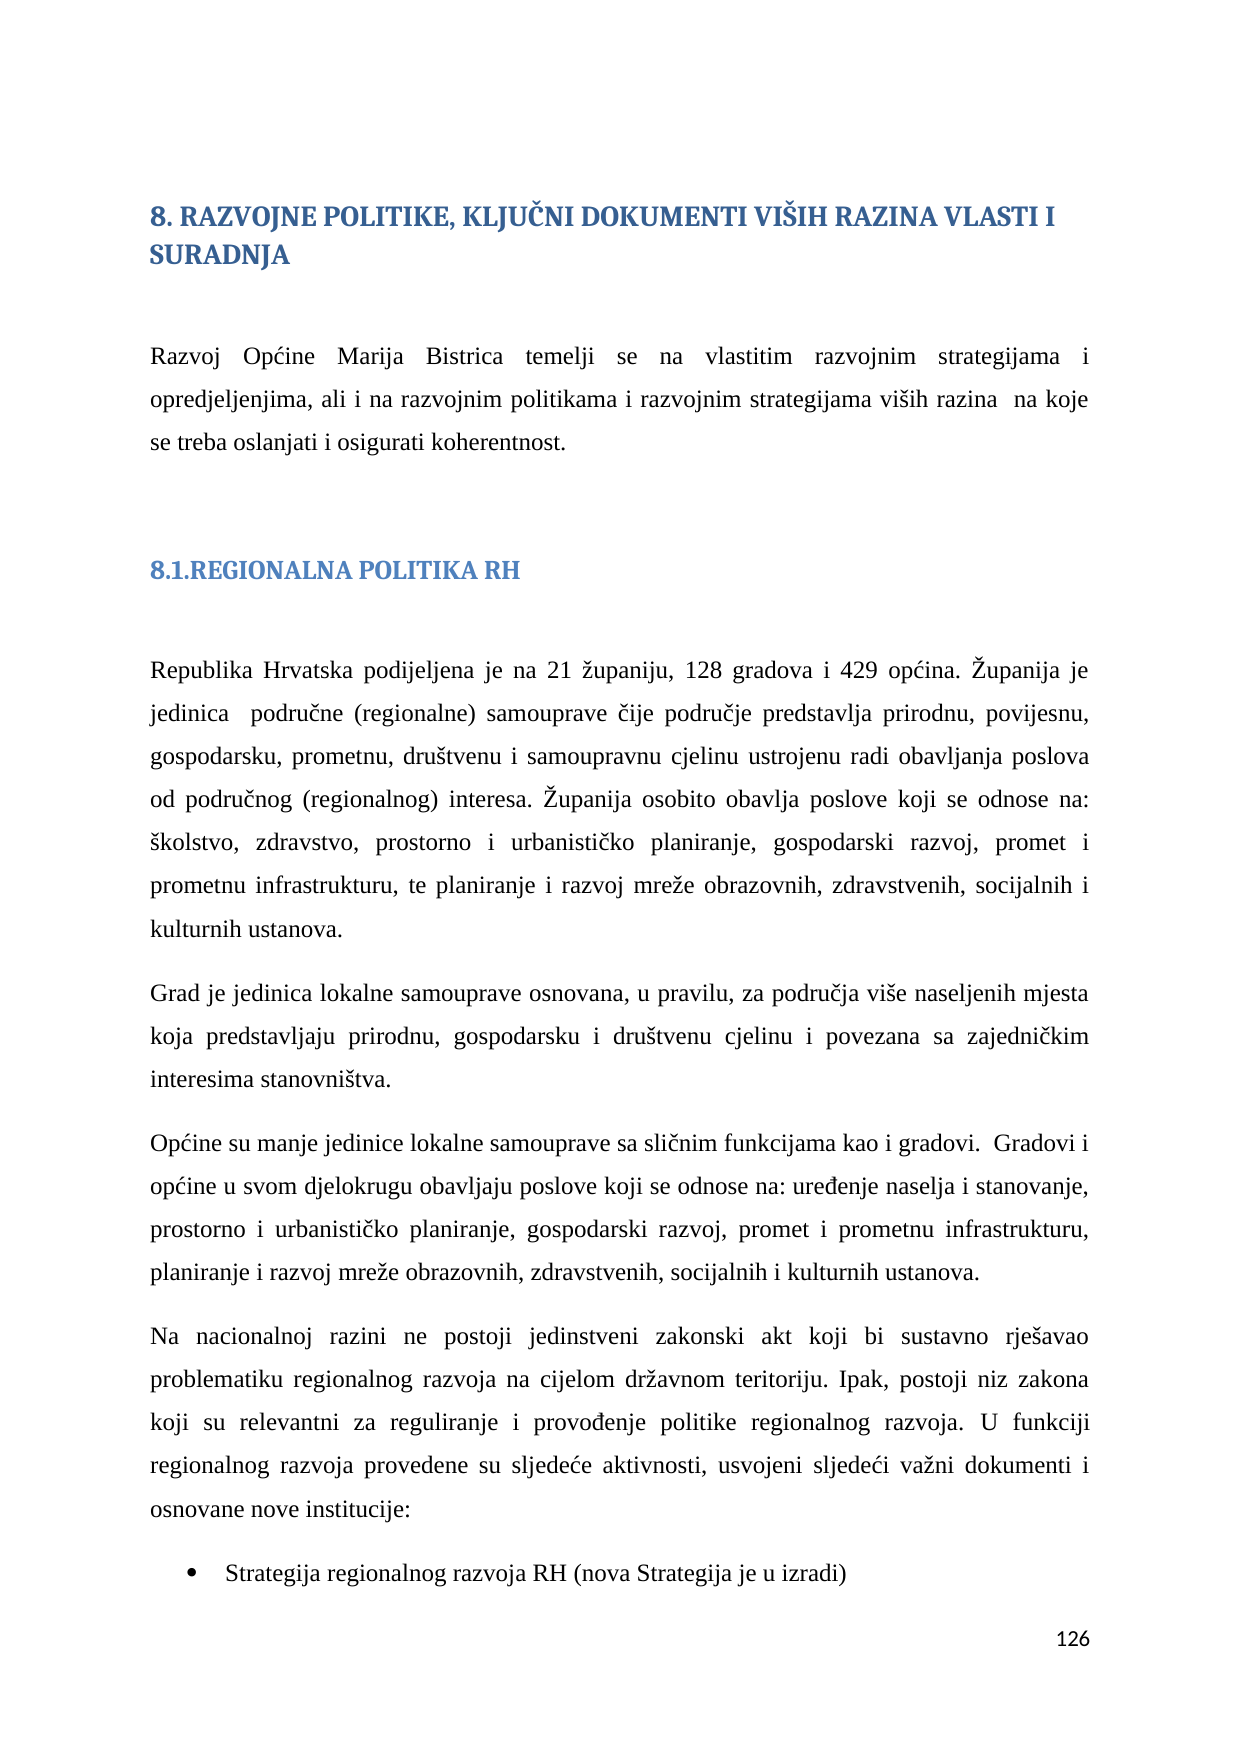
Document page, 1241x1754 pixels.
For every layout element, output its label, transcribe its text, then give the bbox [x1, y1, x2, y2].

text Razvoj Općine Marija Bistrica temelji se na vlastitim razvojnim strategijama i opredjeljenjima, ali i na razvojnim politikama i razvojnim strategijama viših razina na koje se treba oslanjati i osigurati koherentnost. [150, 341, 1090, 456]
text Grad je jedinica lokalne samouprave osnovana, u pravilu, za područja više naseljenih mjesta koja predstavljaju prirodnu, gospodarsku i društvenu cjelinu i povezana sa zajedničkim interesima stanovništva. [150, 978, 1090, 1093]
list Strategija regionalnog razvoja RH (nova Strategija je u izradi) [187, 1558, 1090, 1586]
text Republika Hrvatska podijeljena je na 21 županiju, 128 gradova i 429 općina. Županija je jedinica područne (regionalne) samouprave čije područje predstavlja prirodnu, povijesnu, gospodarsku, prometnu, društvenu i samoupravnu cjelinu ustrojenu radi obavljanja poslova od područnog (regionalnog) interesa. Županija osobito obavlja poslove koji se odnose na: školstvo, zdravstvo, prostorno i urbanističko planiranje, gospodarski razvoj, promet i prometnu infrastrukturu, te planiranje i razvoj mreže obrazovnih, zdravstvenih, socijalnih i kulturnih ustanova. [150, 655, 1090, 942]
text Na nacionalnoj razini ne postoji jedinstveni zakonski akt koji bi sustavno rješavao problematiku regionalnog razvoja na cijelom državnom teritoriju. Ipak, postoji niz zakona koji su relevantni za reguliranje i provođenje politike regionalnog razvoja. U funkciji regionalnog razvoja provedene su sljedeće aktivnosti, usvojeni sljedeći važni dokumenti i osnovane nove institucije: [150, 1321, 1090, 1522]
subtitle 8. RAZVOJNE POLITIKE, KLJUČNI DOKUMENTI VIŠIH RAZINA VLASTI I SURADNJA [150, 200, 1090, 272]
subtitle 8.1.REGIONALNA POLITIKA RH [150, 555, 1090, 586]
text Općine su manje jedinice lokalne samouprave sa sličnim funkcijama kao i gradovi. Gradovi i općine u svom djelokrugu obavljaju poslove koji se odnose na: uređenje naselja i stanovanje, prostorno i urbanističko planiranje, gospodarski razvoj, promet i prometnu infrastrukturu, planiranje i razvoj mreže obrazovnih, zdravstvenih, socijalnih i kulturnih ustanova. [150, 1128, 1090, 1286]
